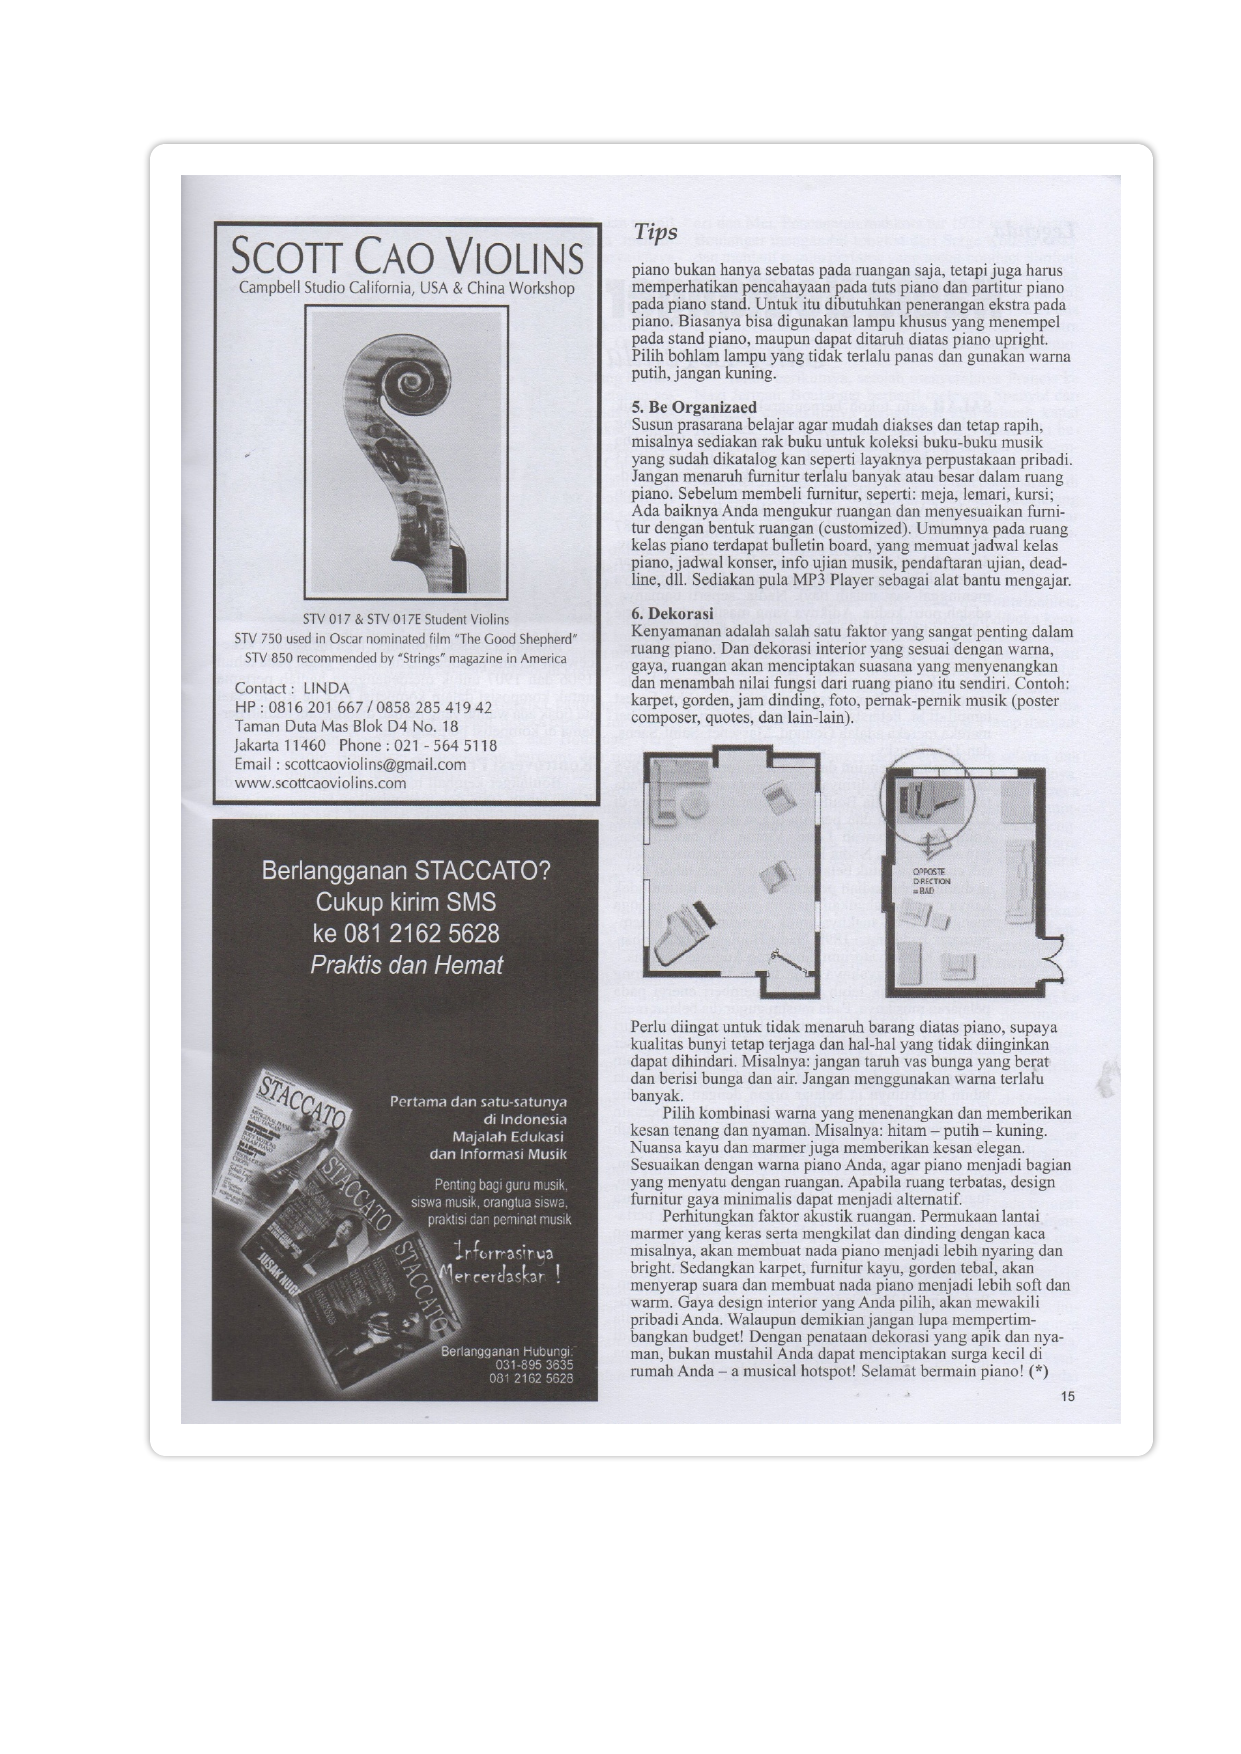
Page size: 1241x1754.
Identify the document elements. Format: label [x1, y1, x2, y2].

picture [181, 175, 1121, 1424]
